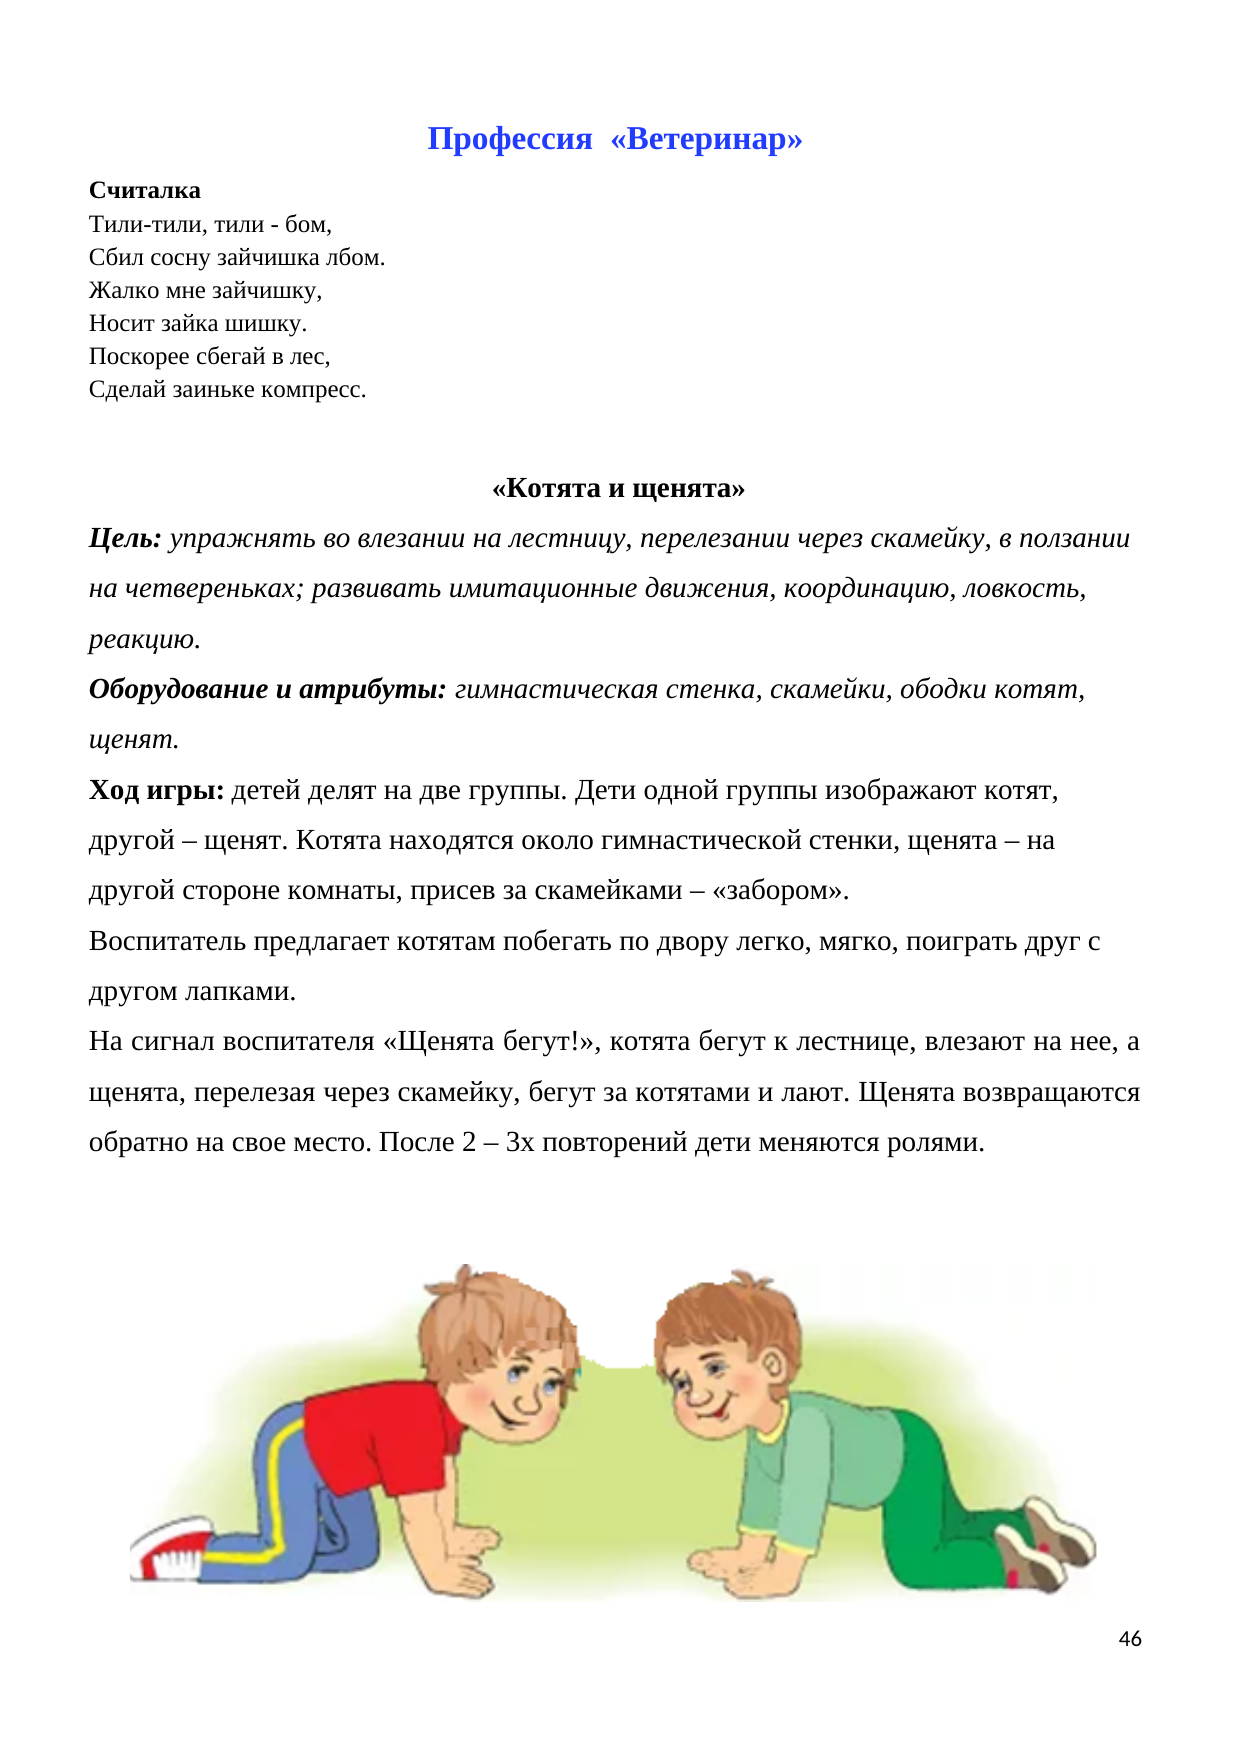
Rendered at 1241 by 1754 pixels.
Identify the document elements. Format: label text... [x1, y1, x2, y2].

text Воспитатель предлагает котятам побегать по двору легко, мягко, поиграть друг с другом лапками. [89, 923, 1142, 1007]
picture [129, 1264, 1101, 1602]
text Сделай заиньке компресс. [89, 374, 1142, 402]
text На сигнал воспитателя «Щенята бегут!», котята бегут к лестнице, влезают на нее, а щенята, перелезая через скамейку, бегут за котятами и лают. Щенята возвращаются обратно на свое место. После 2 – 3х повторений дети меняются ролями. [89, 1023, 1142, 1158]
text Цель: упражнять во влезании на лестницу, перелезании через скамейку, в ползании на четвереньках; развивать имитационные движения, координацию, ловкость, реакцию. [89, 520, 1142, 654]
text Носит зайка шишку. [89, 308, 1142, 336]
text Считалка [89, 176, 1142, 204]
text Поскорее сбегай в лес, [89, 341, 1142, 369]
text Оборудование и атрибуты: гимнастическая стенка, скамейки, ободки котят, щенят. [89, 671, 1142, 755]
text Жалко мне зайчишку, [89, 275, 1142, 303]
text Тили-тили, тили - бом, [89, 209, 1142, 237]
text Сбил сосну зайчишка лбом. [89, 242, 1142, 270]
text Ход игры: детей делят на две группы. Дети одной группы изображают котят, другой – щенят. Котята находятся около гимнастической стенки, щенята – на другой стороне комнаты, присев за скамейками – «забором». [89, 772, 1142, 906]
text Профессия «Ветеринар» [89, 118, 1142, 156]
text «Котята и щенята» [89, 470, 1142, 503]
